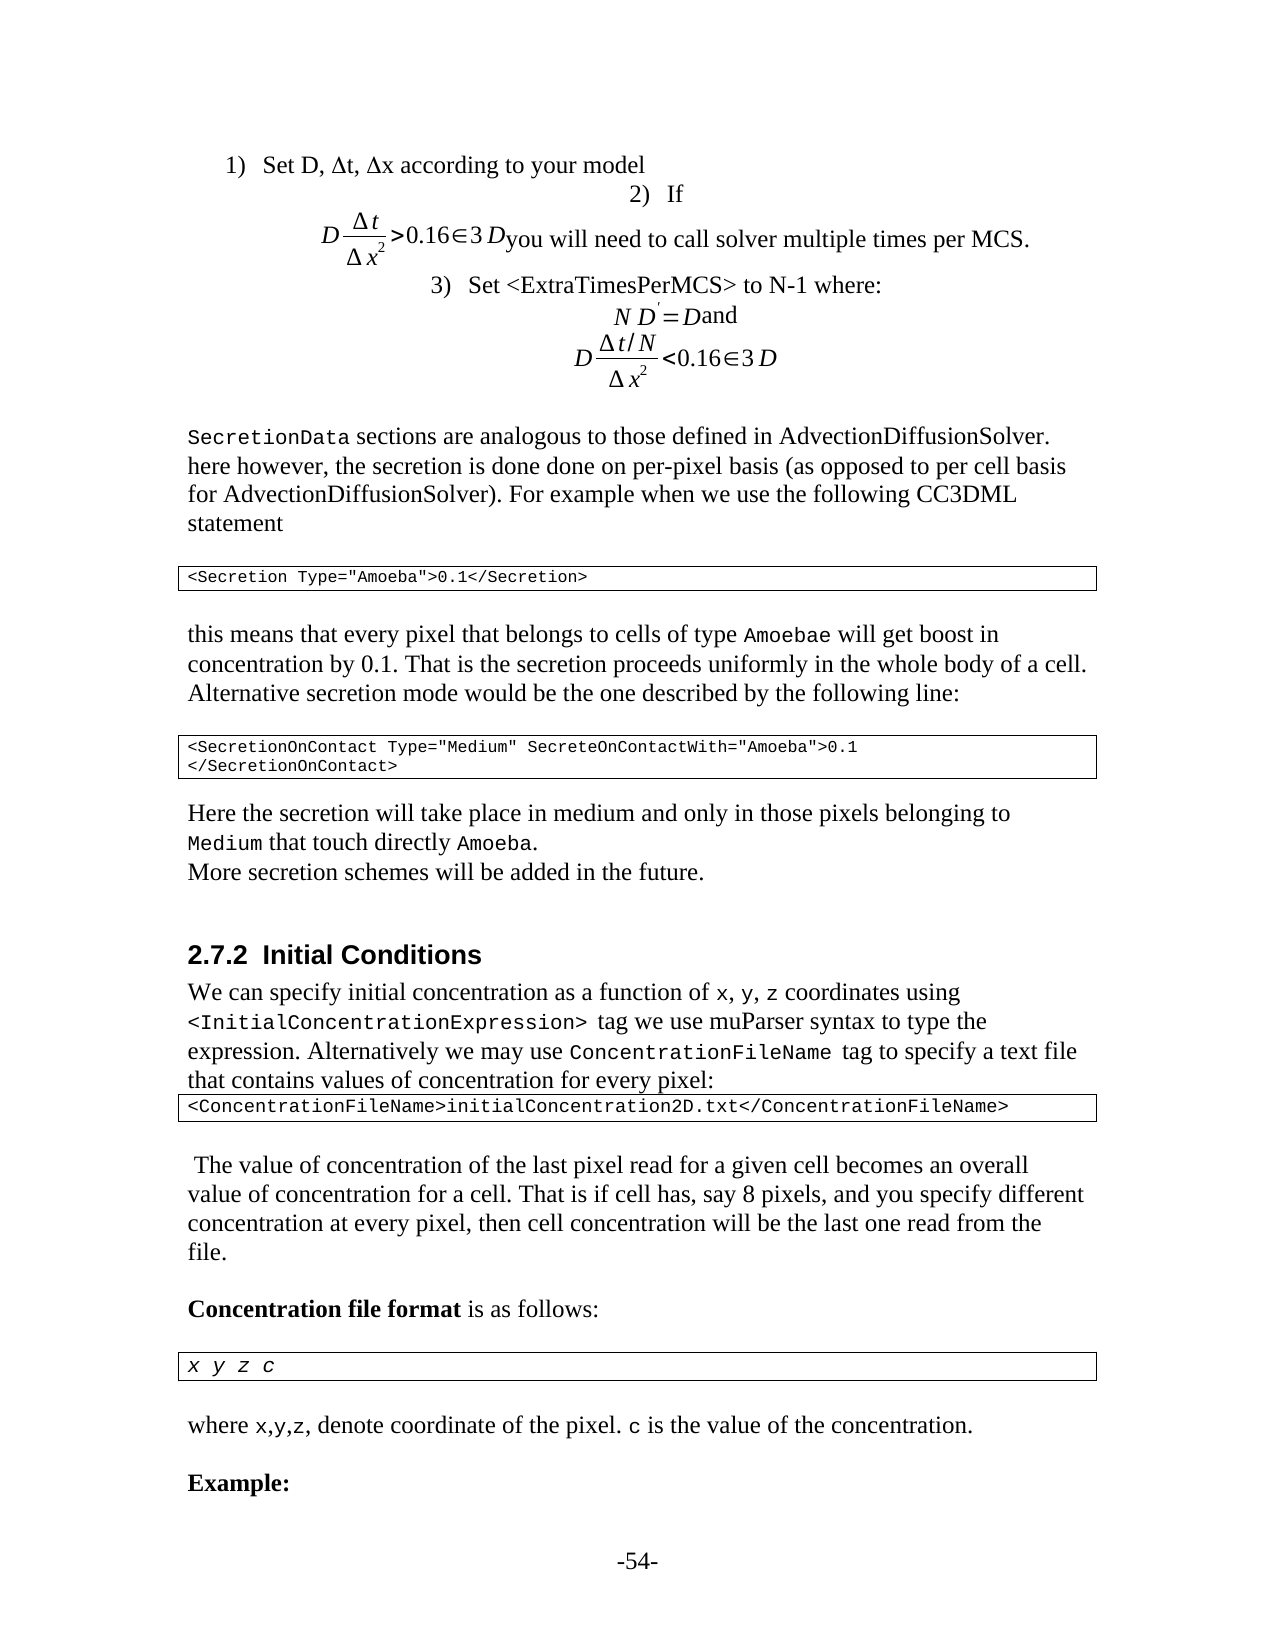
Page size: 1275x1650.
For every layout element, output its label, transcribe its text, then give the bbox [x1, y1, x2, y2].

text Example: [187, 1468, 1087, 1497]
text The value of concentration of the last pixel read for a given cell becomes an overall value of concentration for a cell. That is if cell has, say 8 pixels, and you specify different concentration at every pixel, then cell concentration will be the last one read from the file. [187, 1150, 1087, 1265]
text Concentration file format is as follows: [187, 1294, 1087, 1323]
text Alternative secretion mode would be the one described by the following line: [187, 678, 1087, 707]
text Here the secretion will take place in medium and only in those pixels belonging to Medium that touch directly Amoeba. [187, 798, 1087, 857]
subtitle Initial Conditions [187, 939, 1087, 970]
text where x,y,z, denote coordinate of the pixel. c is the value of the concentration. [187, 1410, 1087, 1440]
list Set <ExtraTimesPerMCS> to N-1 where: and [225, 270, 1087, 392]
text <ConcentrationFileName>initialConcentration2D.txt</ConcentrationFileName> [179, 1095, 1096, 1121]
text this means that every pixel that belongs to cells of type Amoebae will get boost in concentration by 0.1. That is the secretion proceeds uniformly in the whole body of a cell. [187, 619, 1087, 678]
text x y z c [179, 1353, 1096, 1380]
text SecretionData sections are analogous to those defined in AdvectionDiffusionSolver. here however, the secretion is done done on per-pixel basis (as opposed to per cell basis for AdvectionDiffusionSolver). For example when we use the following CC3DML statement [187, 421, 1087, 537]
list If you will need to call solver multiple times per MCS. [225, 179, 1087, 270]
text <SecretionOnContact Type="Medium" SecreteOnContactWith="Amoeba">0.1 </SecretionOnContact> [179, 736, 1096, 778]
text We can specify initial concentration as a function of x, y, z coordinates using <InitialConcentrationExpression> tag we use muParser syntax to type the expression. Alternatively we may use ConcentrationFileName tag to specify a text file that contains values of concentration for every pixel: [187, 977, 1087, 1094]
text More secretion schemes will be added in the future. [187, 857, 1087, 885]
text <Secretion Type="Amoeba">0.1</Secretion> [179, 567, 1096, 590]
list Set D, t, x according to your model [225, 150, 1087, 179]
